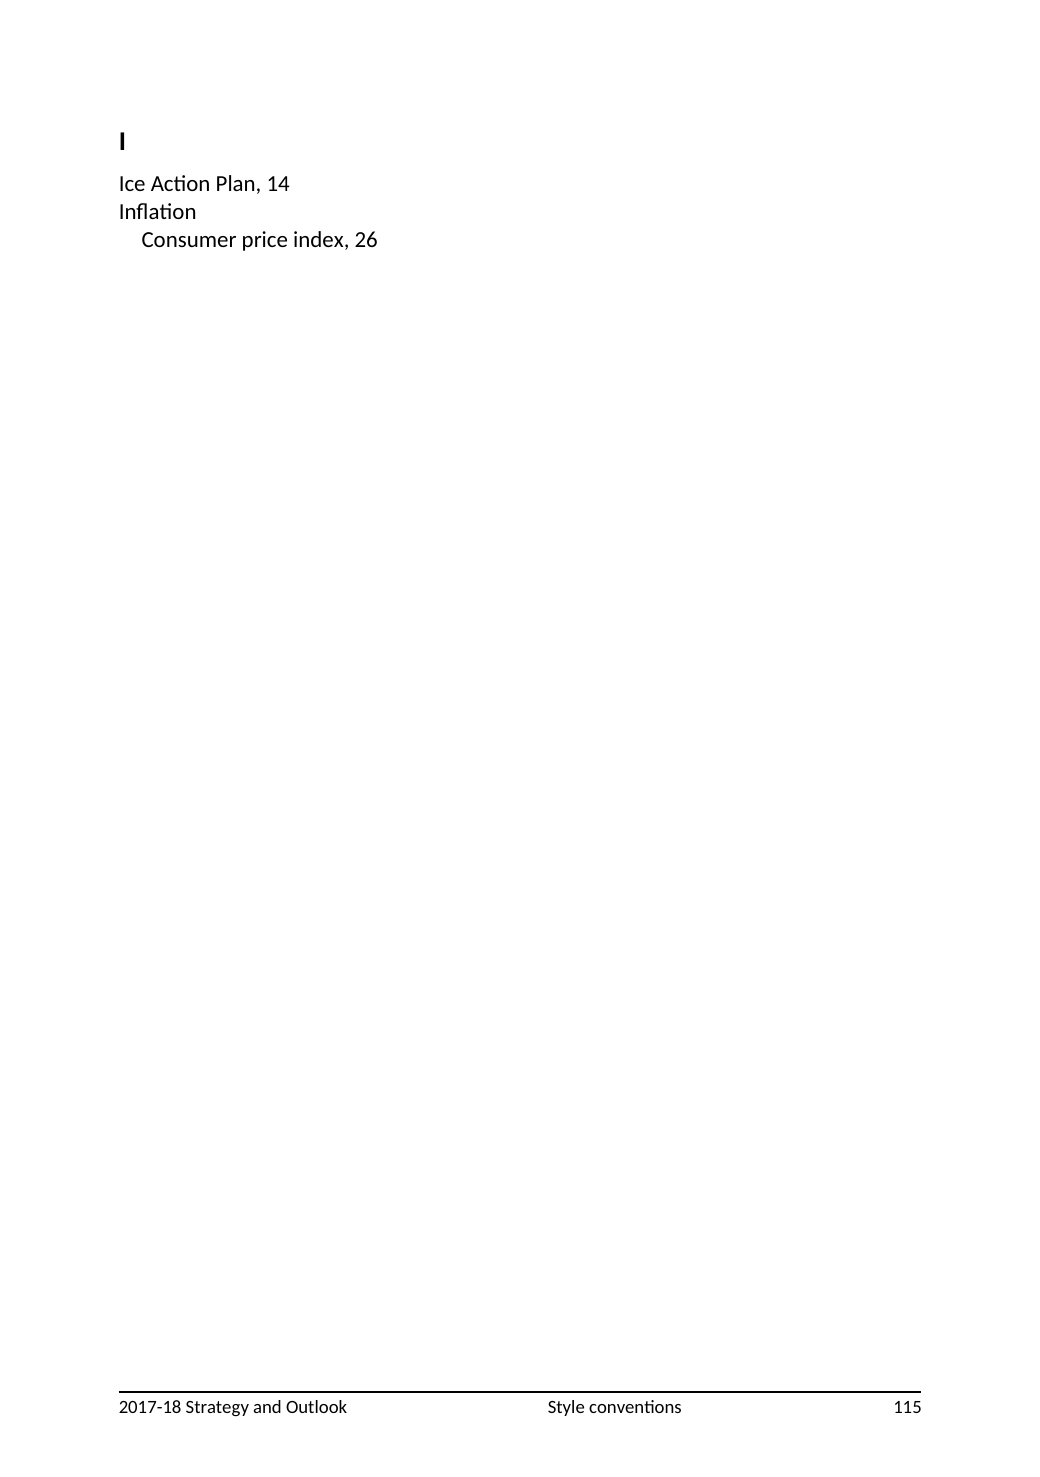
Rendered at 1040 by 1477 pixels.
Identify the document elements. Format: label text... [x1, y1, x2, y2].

text Ice Action Plan, 14 [118, 169, 482, 197]
subtitle I [118, 124, 482, 157]
text Consumer price index, 26 [141, 225, 482, 253]
text Inflation [118, 197, 482, 225]
